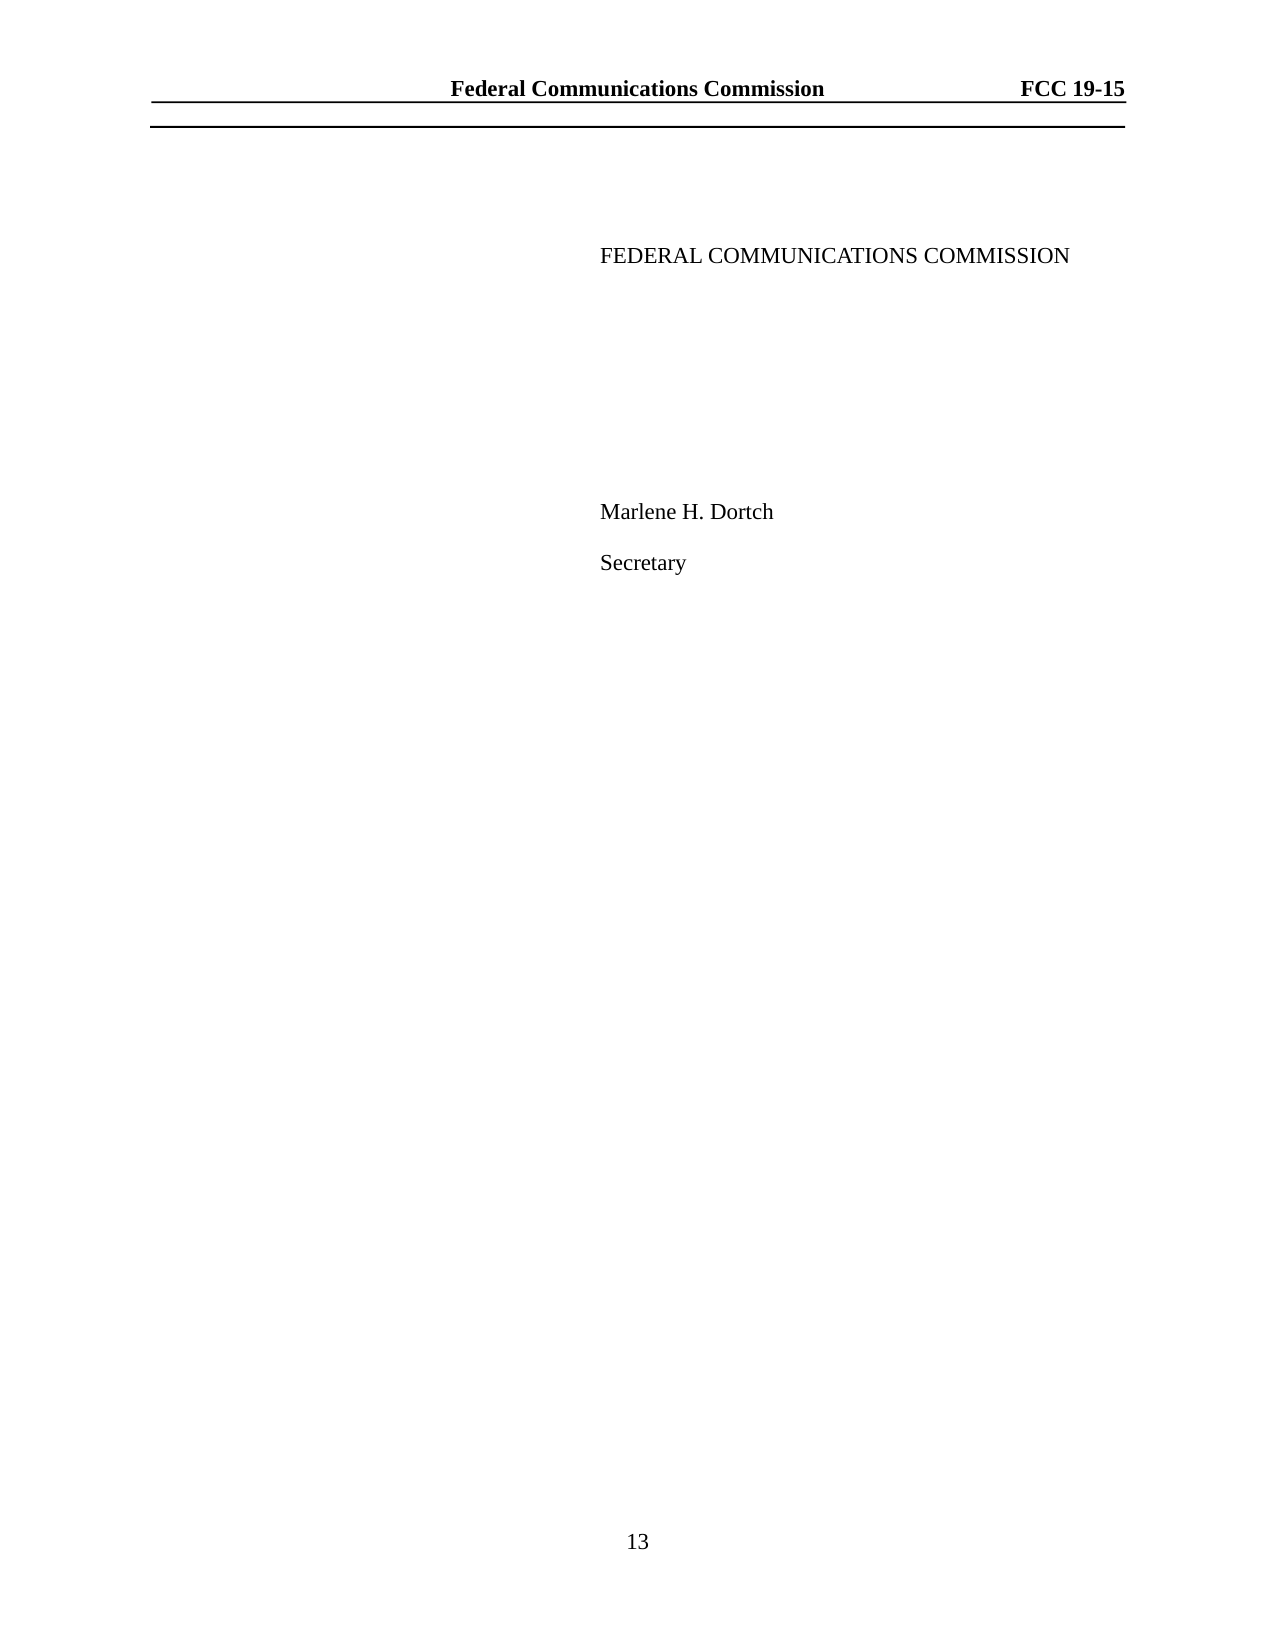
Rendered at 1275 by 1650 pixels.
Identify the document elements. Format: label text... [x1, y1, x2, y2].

text Marlene H. Dortch [150, 498, 1125, 524]
text FEDERAL COMMUNICATIONS COMMISSION [150, 242, 1125, 269]
text Secretary [150, 549, 1125, 575]
